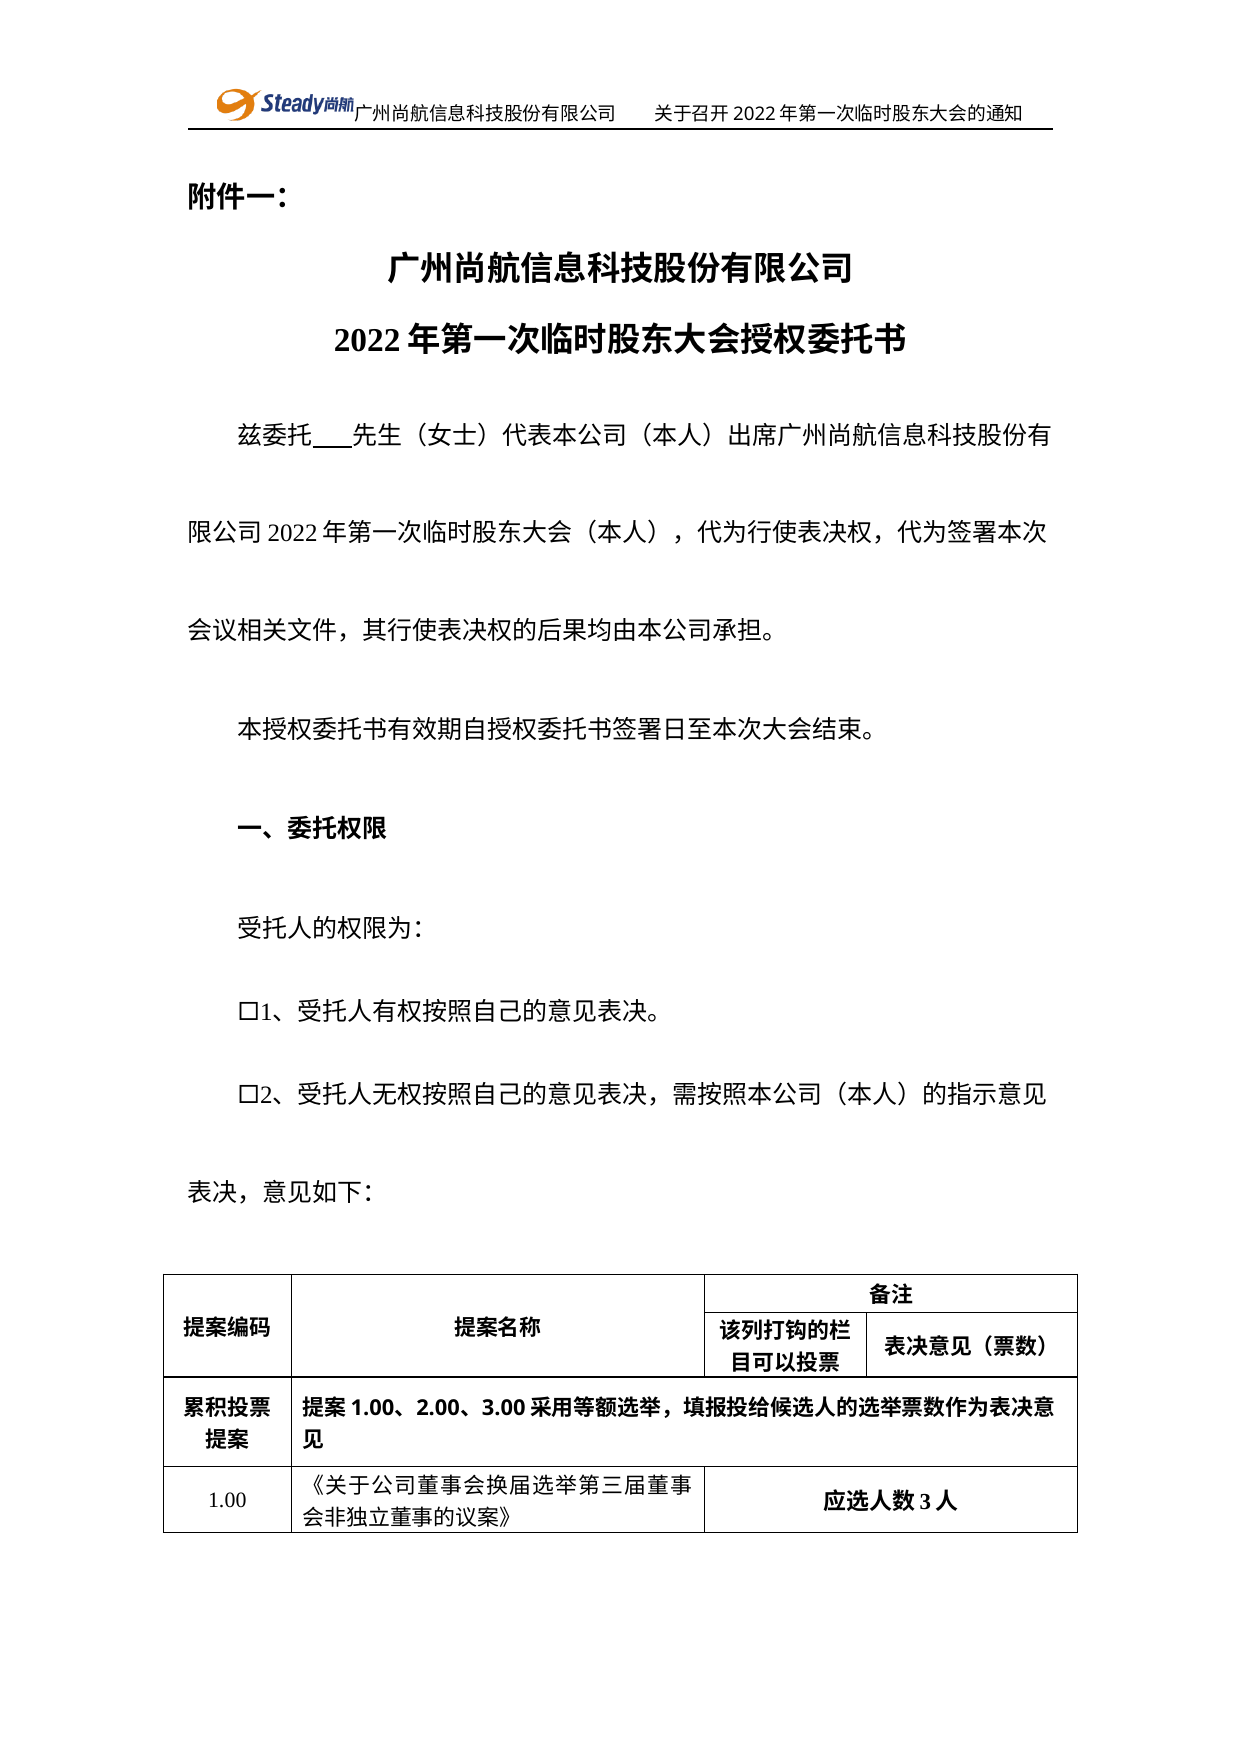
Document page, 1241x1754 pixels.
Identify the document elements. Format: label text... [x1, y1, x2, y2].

text 1、受托人有权按照自己的意见表决。 [187, 977, 1053, 1042]
table_cell 应选人数3人 [705, 1467, 1077, 1532]
text 2022年第一次临时股东大会授权委托书 [187, 304, 1053, 369]
text 广州尚航信息科技股份有限公司 [187, 233, 1053, 298]
text 一、委托权限 [187, 794, 1053, 859]
text 本授权委托书有效期自授权委托书签署日至本次大会结束。 [187, 695, 1053, 760]
text 2、受托人无权按照自己的意见表决，需按照本公司（本人）的指示意见表决，意见如下： [187, 1060, 1053, 1223]
table_cell 该列打钩的栏目可以投票 [705, 1313, 866, 1376]
table_cell 1.00 [164, 1467, 291, 1532]
table_header 备注 [705, 1275, 1077, 1312]
text 受托人的权限为： [187, 894, 1053, 959]
table_header 提案名称 [292, 1275, 704, 1376]
table_cell 表决意见（票数） [867, 1313, 1077, 1376]
text 兹委托 先生（女士）代表本公司（本人）出席广州尚航信息科技股份有限公司2022年第一次临时股东大会（本人），代为行使表决权，代为签署本次会议相关文件，其行使表决权的后果均由本公司承担。 [187, 401, 1053, 661]
text 附件一： [187, 162, 1053, 227]
picture [217, 88, 354, 121]
table_header 提案编码 [164, 1275, 291, 1376]
table_cell 提案1.00、2.00、3.00采用等额选举，填报投给候选人的选举票数作为表决意见 [292, 1378, 1077, 1466]
table_cell 《关于公司董事会换届选举第三届董事会非独立董事的议案》 [292, 1467, 704, 1532]
table_cell 累积投票提案 [164, 1378, 291, 1466]
